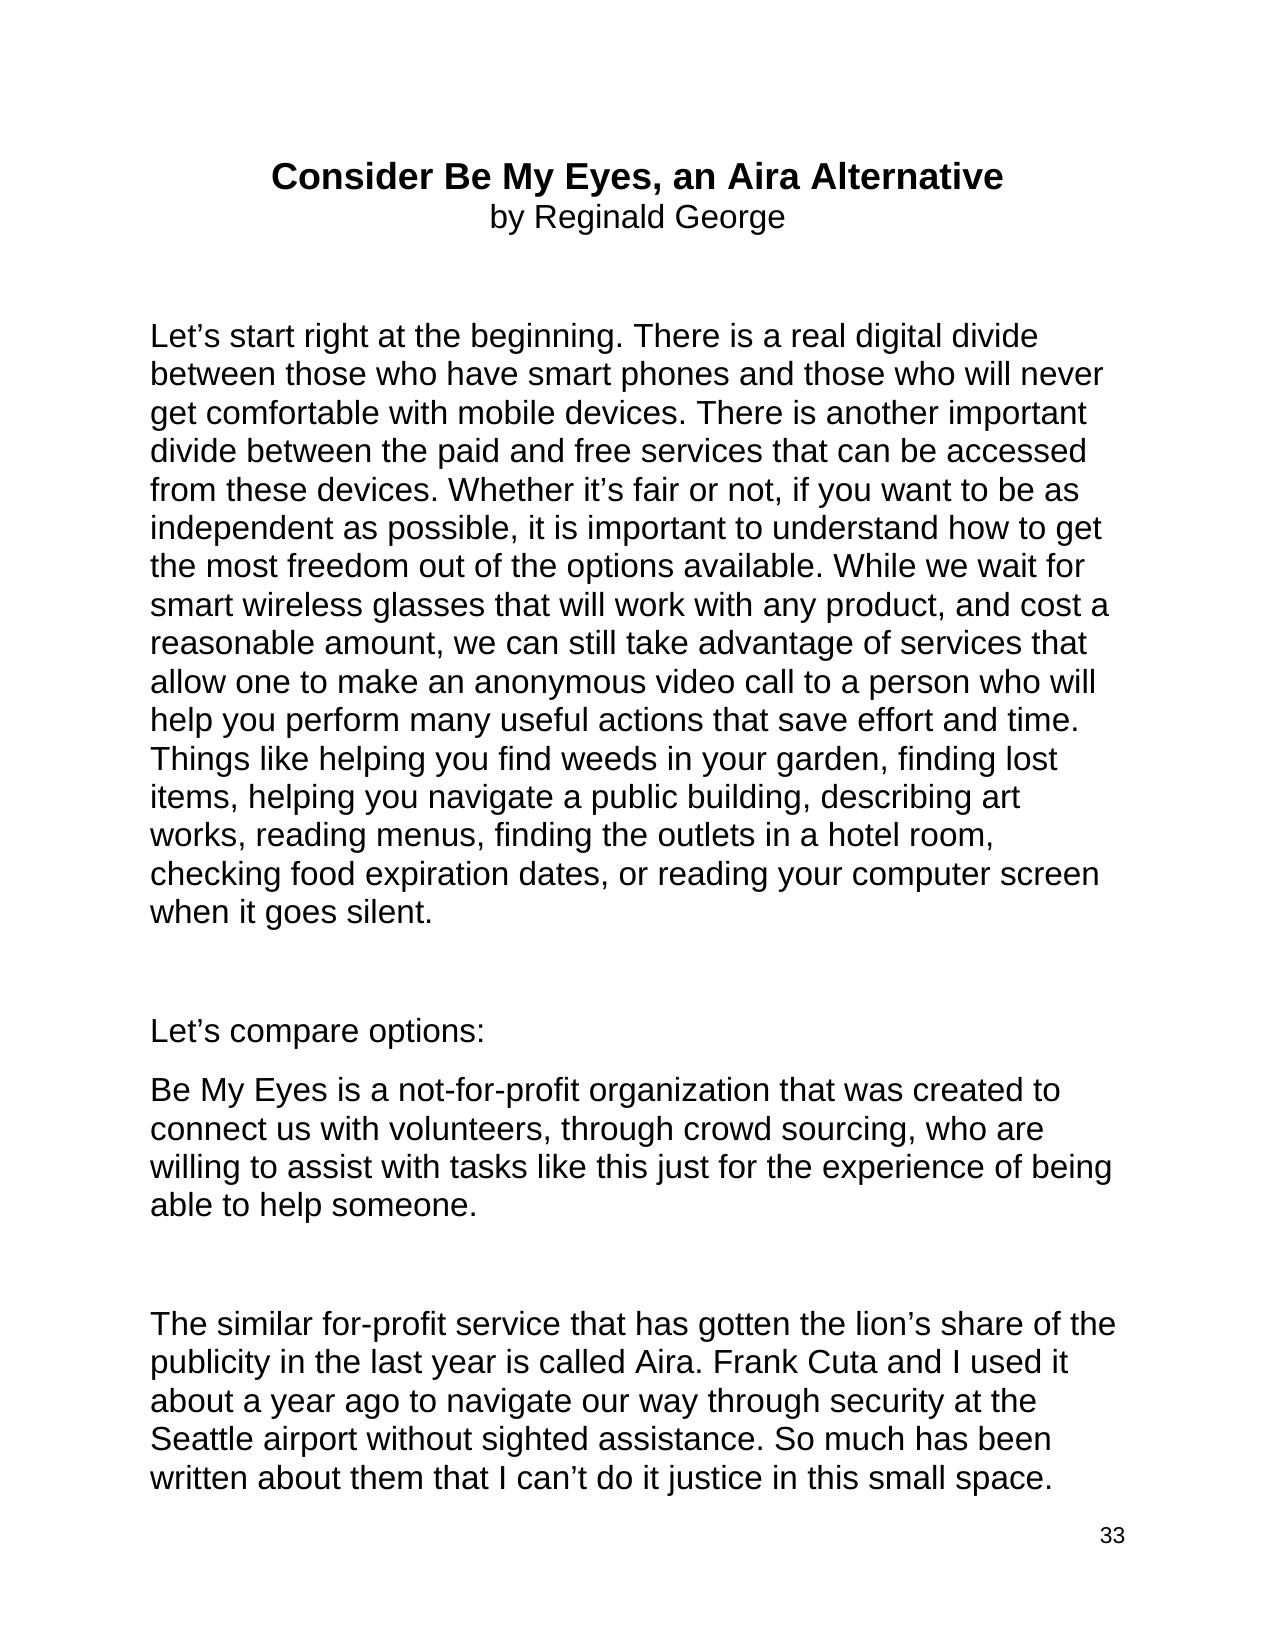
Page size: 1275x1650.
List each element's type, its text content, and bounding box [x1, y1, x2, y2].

text by Reginald George [150, 197, 1125, 236]
subtitle Consider Be My Eyes, an Aira Alternative [150, 154, 1125, 197]
text Be My Eyes is a not-for-profit organization that was created to connect us with volunteers, through crowd sourcing, who are willing to assist with tasks like this just for the experience of being able to help someone. [150, 1070, 1125, 1224]
text Let’s compare options: [150, 1011, 1125, 1049]
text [150, 1304, 1125, 1496]
text Let’s start right at the beginning. There is a real digital divide between those who have smart phones and those who will never get comfortable with mobile devices. There is another important divide between the paid and free services that can be accessed from these devices. Whether it’s fair or not, if you want to be as independent as possible, it is important to understand how to get the most freedom out of the options available. While we wait for smart wireless glasses that will work with any product, and cost a reasonable amount, we can still take advantage of services that allow one to make an anonymous video call to a person who will help you perform many useful actions that save effort and time. Things like helping you find weeds in your garden, finding lost items, helping you navigate a public building, describing art works, reading menus, finding the outlets in a hotel room, checking food expiration dates, or reading your computer screen when it goes silent. [150, 316, 1125, 931]
